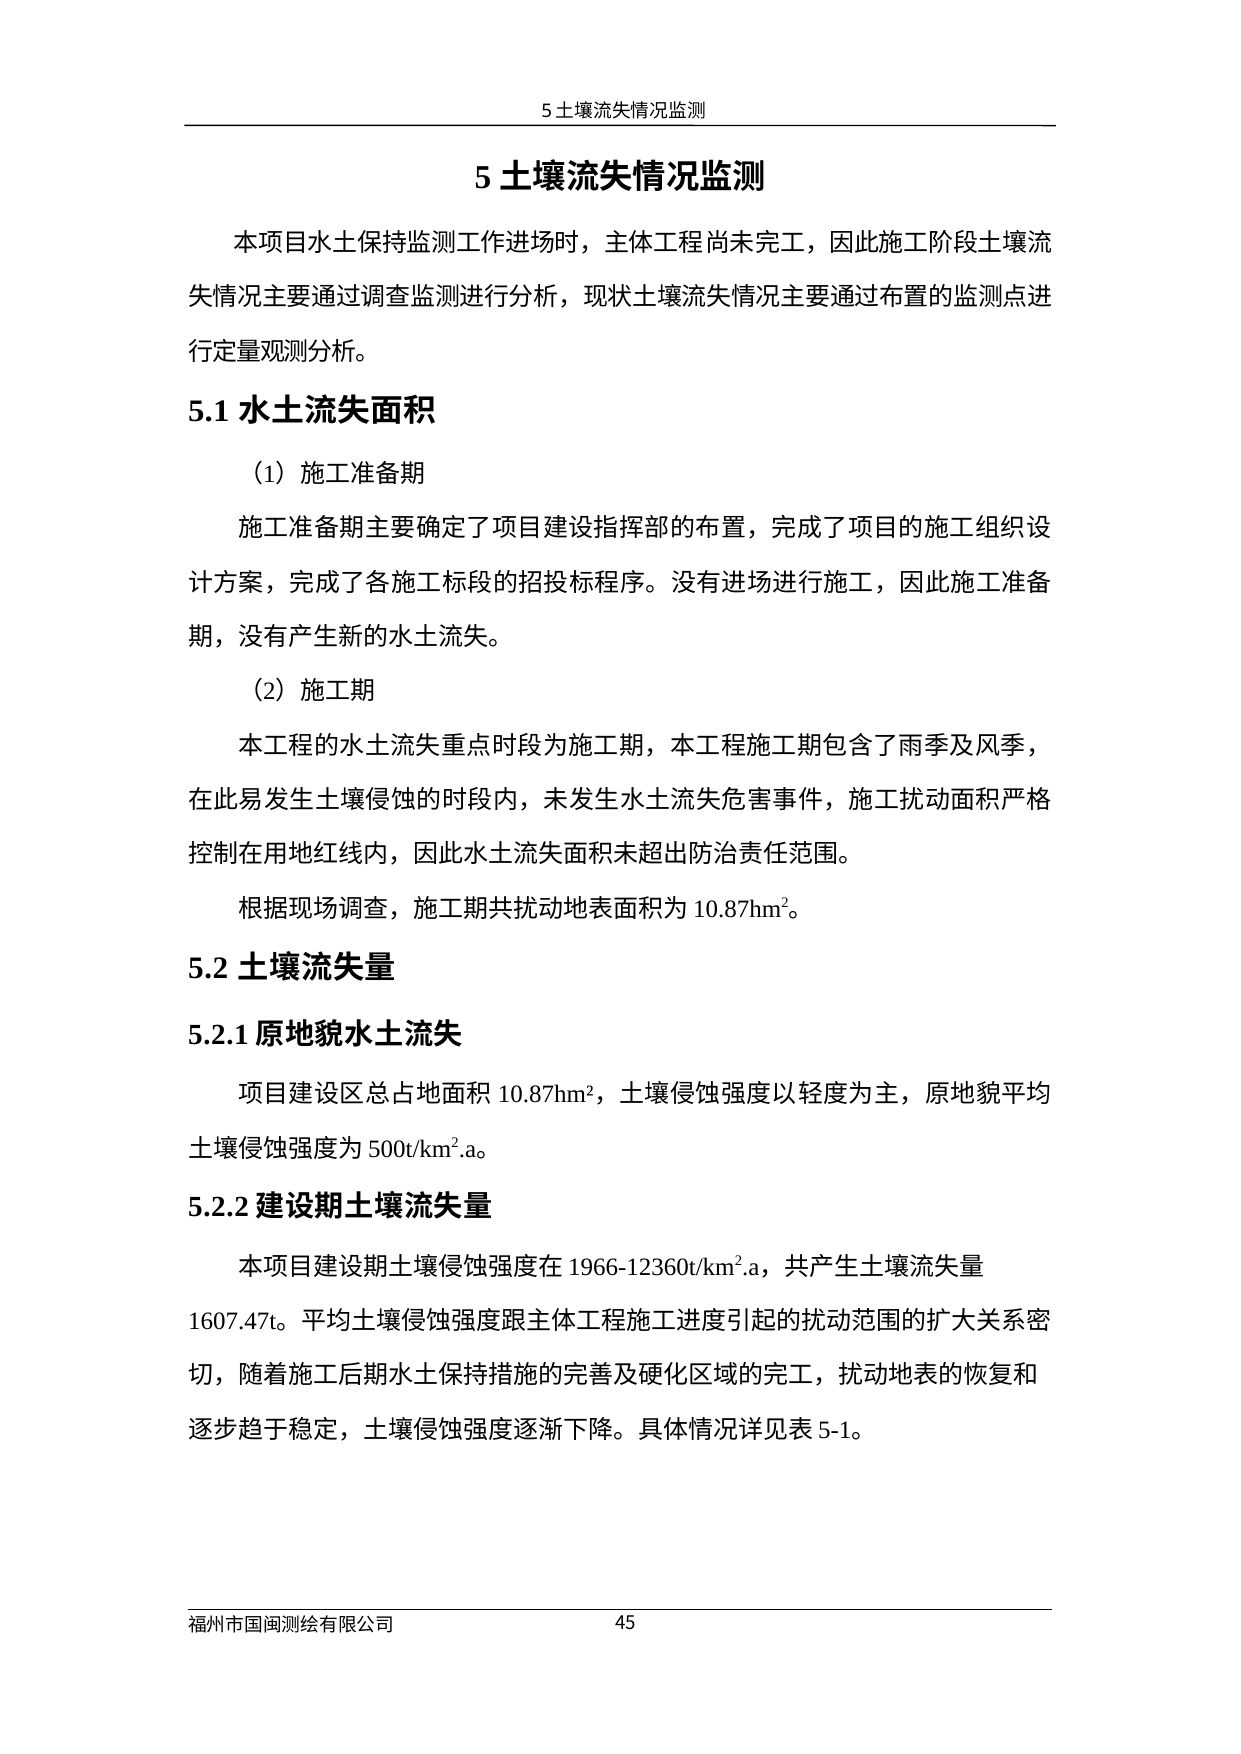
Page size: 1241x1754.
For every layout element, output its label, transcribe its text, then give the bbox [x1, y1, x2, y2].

text 根据现场调查，施工期共扰动地表面积为10.87hm2。 [188, 888, 1052, 924]
text （1）施工准备期 [188, 453, 1052, 489]
text 本项目建设期土壤侵蚀强度在1966-12360t/km2.a，共产生土壤流失量1607.47t。平均土壤侵蚀强度跟主体工程施工进度引起的扰动范围的扩大关系密切，随着施工后期水土保持措施的完善及硬化区域的完工，扰动地表的恢复和逐步趋于稳定，土壤侵蚀强度逐渐下降。具体情况详见表5-1。 [188, 1246, 1052, 1445]
subtitle 5.2.1原地貌水土流失 [188, 1010, 1052, 1053]
list 5.2.2建设期土壤流失量 [188, 1183, 1052, 1225]
text 施工准备期主要确定了项目建设指挥部的布置，完成了项目的施工组织设计方案，完成了各施工标段的招投标程序。没有进场进行施工，因此施工准备期，没有产生新的水土流失。 [188, 508, 1052, 653]
text 本项目水土保持监测工作进场时，主体工程尚未完工，因此施工阶段土壤流 失情况主要通过调查监测进行分析，现状土壤流失情况主要通过布置的监测点进 行定量观测分析。 [188, 222, 1052, 367]
subtitle 5.1 水土流失面积 [188, 385, 1052, 431]
text 本工程的水土流失重点时段为施工期，本工程施工期包含了雨季及风季，在此易发生土壤侵蚀的时段内，未发生水土流失危害事件，施工扰动面积严格控制在用地红线内，因此水土流失面积未超出防治责任范围。 [188, 725, 1052, 870]
subtitle 5.2 土壤流失量 [188, 943, 1052, 988]
text （2）施工期 [188, 671, 1052, 707]
text 项目建设区总占地面积10.87hm²，土壤侵蚀强度以轻度为主，原地貌平均土壤侵蚀强度为500t/km2.a。 [188, 1074, 1052, 1164]
subtitle 5 土壤流失情况监测 [188, 150, 1052, 198]
